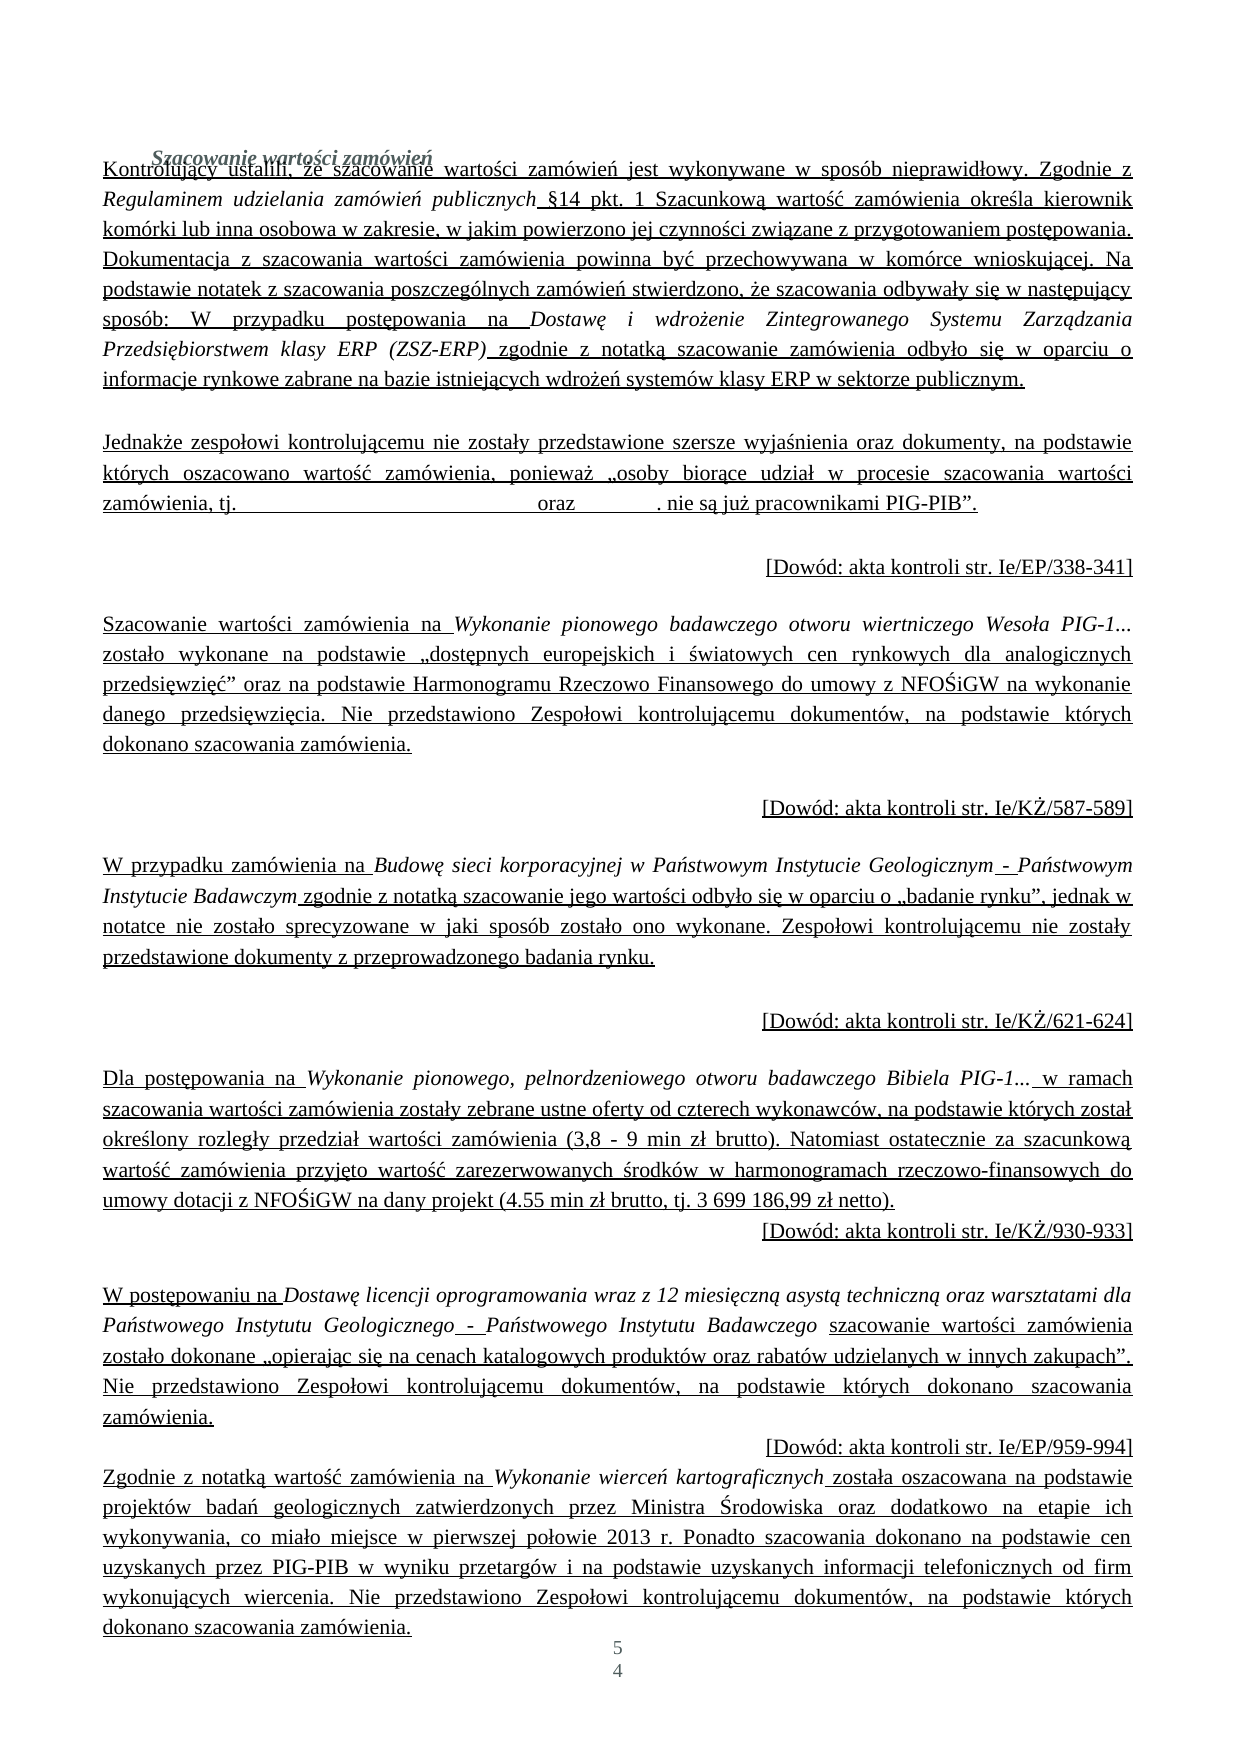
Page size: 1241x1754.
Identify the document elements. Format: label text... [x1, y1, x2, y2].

text Zgodnie z notatką wartość zamówienia na Wykonanie wierceń kartograficznych została oszacowana na podstawie projektów badań geologicznych zatwierdzonych przez Ministra Środowiska oraz dodatkowo na etapie ich wykonywania, co miało miejsce w pierwszej połowie 2013 r. Ponadto szacowania dokonano na podstawie cen uzyskanych przez PIG-PIB w wyniku przetargów i na podstawie uzyskanych informacji telefonicznych od firm wykonujących wiercenia. Nie przedstawiono Zespołowi kontrolującemu dokumentów, na podstawie których dokonano szacowania zamówienia. [102, 1461, 1133, 1516]
text Dla postępowania na Wykonanie pionowego, pelnordzeniowego otworu badawczego Bibiela PIG-1... w ramach szacowania wartości zamówienia zostały zebrane ustne oferty od czterech wykonawców, na podstawie których został określony rozległy przedział wartości zamówienia (3,8 - 9 min zł brutto). Natomiast ostatecznie za szacunkową wartość zamówienia przyjęto wartość zarezerwowanych środków w harmonogramach rzeczowo-finansowych do umowy dotacji z NFOŚiGW na dany projekt (4.55 min zł brutto, tj. 3 699 186,99 zł netto). [102, 1061, 1133, 1117]
text Zgodnie z notatką wartość zamówienia na Wykonanie wierceń kartograficznych została oszacowana na podstawie projektów badań geologicznych zatwierdzonych przez Ministra Środowiska oraz dodatkowo na etapie ich wykonywania, co miało miejsce w pierwszej połowie 2013 r. Ponadto szacowania dokonano na podstawie cen uzyskanych przez PIG-PIB w wyniku przetargów i na podstawie uzyskanych informacji telefonicznych od firm wykonujących wiercenia. Nie przedstawiono Zespołowi kontrolującemu dokumentów, na podstawie których dokonano szacowania zamówienia. [102, 1607, 1133, 1641]
text W przypadku zamówienia na Budowę sieci korporacyjnej w Państwowym Instytucie Geologicznym - Państwowym Instytucie Badawczym zgodnie z notatką szacowanie jego wartości odbyło się w oparciu o „badanie rynku”, jednak w notatce nie zostało sprecyzowane w jaki sposób zostało ono wykonane. Zespołowi kontrolującemu nie zostały przedstawione dokumenty z przeprowadzonego badania rynku. [102, 848, 1133, 970]
text [Dowód: akta kontroli str. Ie/EP/959-994] [102, 1430, 1133, 1461]
text Szacowanie wartości zamówienia na Wykonanie pionowego badawczego otworu wiertniczego Wesoła PIG-1... zostało wykonane na podstawie „dostępnych europejskich i światowych cen rynkowych dla analogicznych przedsięwzięć” oraz na podstawie Harmonogramu Rzeczowo Finansowego do umowy z NFOŚiGW na wykonanie danego przedsięwzięcia. Nie przedstawiono Zespołowi kontrolującemu dokumentów, na podstawie których dokonano szacowania zamówienia. [102, 664, 1133, 723]
text [Dowód: akta kontroli str. Ie/KŻ/587-589] [102, 796, 1133, 820]
text Dla postępowania na Wykonanie pionowego, pelnordzeniowego otworu badawczego Bibiela PIG-1... w ramach szacowania wartości zamówienia zostały zebrane ustne oferty od czterech wykonawców, na podstawie których został określony rozległy przedział wartości zamówienia (3,8 - 9 min zł brutto). Natomiast ostatecznie za szacunkową wartość zamówienia przyjęto wartość zarezerwowanych środków w harmonogramach rzeczowo-finansowych do umowy dotacji z NFOŚiGW na dany projekt (4.55 min zł brutto, tj. 3 699 186,99 zł netto). [102, 1118, 1133, 1178]
text Szacowanie wartości zamówienia na Wykonanie pionowego badawczego otworu wiertniczego Wesoła PIG-1... zostało wykonane na podstawie „dostępnych europejskich i światowych cen rynkowych dla analogicznych przedsięwzięć” oraz na podstawie Harmonogramu Rzeczowo Finansowego do umowy z NFOŚiGW na wykonanie danego przedsięwzięcia. Nie przedstawiono Zespołowi kontrolującemu dokumentów, na podstawie których dokonano szacowania zamówienia. [102, 724, 1133, 758]
text Jednakże zespołowi kontrolującemu nie zostały przedstawione szersze wyjaśnienia oraz dokumenty, na podstawie których oszacowano wartość zamówienia, ponieważ „osoby biorące udział w procesie szacowania wartości zamówienia, tj. oraz . nie są już pracownikami PIG-PIB”. [102, 482, 1133, 517]
text Dla postępowania na Wykonanie pionowego, pelnordzeniowego otworu badawczego Bibiela PIG-1... w ramach szacowania wartości zamówienia zostały zebrane ustne oferty od czterech wykonawców, na podstawie których został określony rozległy przedział wartości zamówienia (3,8 - 9 min zł brutto). Natomiast ostatecznie za szacunkową wartość zamówienia przyjęto wartość zarezerwowanych środków w harmonogramach rzeczowo-finansowych do umowy dotacji z NFOŚiGW na dany projekt (4.55 min zł brutto, tj. 3 699 186,99 zł netto). [102, 1179, 1133, 1214]
text Jednakże zespołowi kontrolującemu nie zostały przedstawione szersze wyjaśnienia oraz dokumenty, na podstawie których oszacowano wartość zamówienia, ponieważ „osoby biorące udział w procesie szacowania wartości zamówienia, tj. oraz . nie są już pracownikami PIG-PIB”. [102, 425, 1133, 451]
text W postępowaniu na Dostawę licencji oprogramowania wraz z 12 miesięczną asystą techniczną oraz warsztatami dla Państwowego Instytutu Geologicznego - Państwowego Instytutu Badawczego szacowanie wartości zamówienia zostało dokonane „opierając się na cenach katalogowych produktów oraz rabatów udzielanych w innych zakupach”. Nie przedstawiono Zespołowi kontrolującemu dokumentów, na podstawie których dokonano szacowania zamówienia. [102, 1396, 1133, 1430]
text [Dowód: akta kontroli str. Ie/EP/338-341] [102, 555, 1133, 579]
text Kontrolujący ustalili, że szacowanie wartości zamówień jest wykonywane w sposób nieprawidłowy. Zgodnie z Regulaminem udzielania zamówień publicznych §14 pkt. 1 Szacunkową wartość zamówienia określa kierownik komórki lub inna osobowa w zakresie, w jakim powierzono jej czynności związane z przygotowaniem postępowania. Dokumentacja z szacowania wartości zamówienia powinna być przechowywana w komórce wnioskującej. Na podstawie notatek z szacowania poszczególnych zamówień stwierdzono, że szacowania odbywały się w następujący sposób: W przypadku postępowania na Dostawę i wdrożenie Zintegrowanego Systemu Zarządzania Przedsiębiorstwem klasy ERP (ZSZ-ERP) zgodnie z notatką szacowanie zamówienia odbyło się w oparciu o informacje rynkowe zabrane na bazie istniejących wdrożeń systemów klasy ERP w sektorze publicznym. [102, 268, 1133, 392]
text Szacowanie wartości zamówienia na Wykonanie pionowego badawczego otworu wiertniczego Wesoła PIG-1... zostało wykonane na podstawie „dostępnych europejskich i światowych cen rynkowych dla analogicznych przedsięwzięć” oraz na podstawie Harmonogramu Rzeczowo Finansowego do umowy z NFOŚiGW na wykonanie danego przedsięwzięcia. Nie przedstawiono Zespołowi kontrolującemu dokumentów, na podstawie których dokonano szacowania zamówienia. [102, 608, 1133, 663]
text [Dowód: akta kontroli str. Ie/KŻ/930-933] [102, 1214, 1133, 1244]
text Kontrolujący ustalili, że szacowanie wartości zamówień jest wykonywane w sposób nieprawidłowy. Zgodnie z Regulaminem udzielania zamówień publicznych §14 pkt. 1 Szacunkową wartość zamówienia określa kierownik komórki lub inna osobowa w zakresie, w jakim powierzono jej czynności związane z przygotowaniem postępowania. Dokumentacja z szacowania wartości zamówienia powinna być przechowywana w komórce wnioskującej. Na podstawie notatek z szacowania poszczególnych zamówień stwierdzono, że szacowania odbywały się w następujący sposób: W przypadku postępowania na Dostawę i wdrożenie Zintegrowanego Systemu Zarządzania Przedsiębiorstwem klasy ERP (ZSZ-ERP) zgodnie z notatką szacowanie zamówienia odbyło się w oparciu o informacje rynkowe zabrane na bazie istniejących wdrożeń systemów klasy ERP w sektorze publicznym. [102, 178, 1133, 237]
text Jednakże zespołowi kontrolującemu nie zostały przedstawione szersze wyjaśnienia oraz dokumenty, na podstawie których oszacowano wartość zamówienia, ponieważ „osoby biorące udział w procesie szacowania wartości zamówienia, tj. oraz . nie są już pracownikami PIG-PIB”. [102, 452, 1133, 481]
text [Dowód: akta kontroli str. Ie/KŻ/621-624] [102, 1009, 1133, 1033]
text W postępowaniu na Dostawę licencji oprogramowania wraz z 12 miesięczną asystą techniczną oraz warsztatami dla Państwowego Instytutu Geologicznego - Państwowego Instytutu Badawczego szacowanie wartości zamówienia zostało dokonane „opierając się na cenach katalogowych produktów oraz rabatów udzielanych w innych zakupach”. Nie przedstawiono Zespołowi kontrolującemu dokumentów, na podstawie których dokonano szacowania zamówienia. [102, 1365, 1133, 1395]
text Zgodnie z notatką wartość zamówienia na Wykonanie wierceń kartograficznych została oszacowana na podstawie projektów badań geologicznych zatwierdzonych przez Ministra Środowiska oraz dodatkowo na etapie ich wykonywania, co miało miejsce w pierwszej połowie 2013 r. Ponadto szacowania dokonano na podstawie cen uzyskanych przez PIG-PIB w wyniku przetargów i na podstawie uzyskanych informacji telefonicznych od firm wykonujących wiercenia. Nie przedstawiono Zespołowi kontrolującemu dokumentów, na podstawie których dokonano szacowania zamówienia. [102, 1517, 1133, 1576]
text W postępowaniu na Dostawę licencji oprogramowania wraz z 12 miesięczną asystą techniczną oraz warsztatami dla Państwowego Instytutu Geologicznego - Państwowego Instytutu Badawczego szacowanie wartości zamówienia zostało dokonane „opierając się na cenach katalogowych produktów oraz rabatów udzielanych w innych zakupach”. Nie przedstawiono Zespołowi kontrolującemu dokumentów, na podstawie których dokonano szacowania zamówienia. [102, 1278, 1133, 1364]
